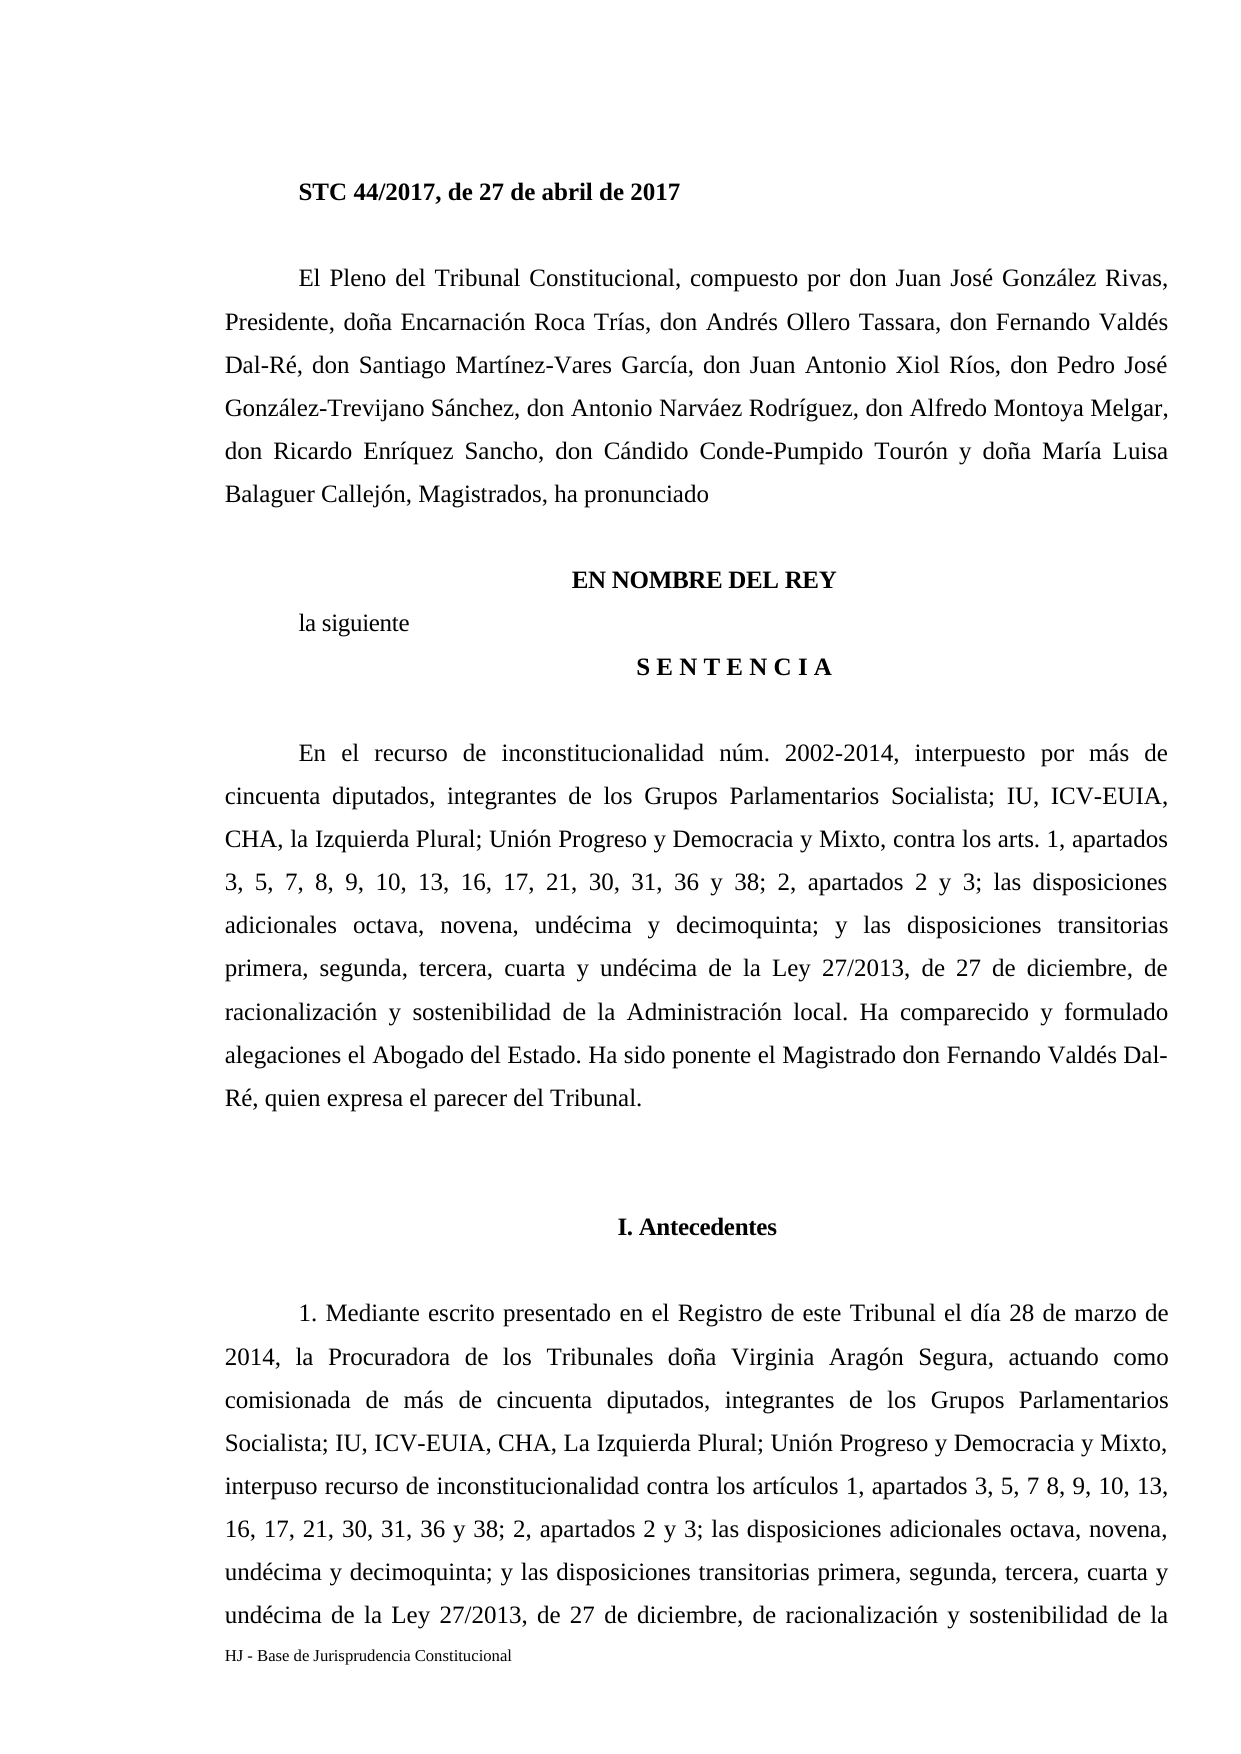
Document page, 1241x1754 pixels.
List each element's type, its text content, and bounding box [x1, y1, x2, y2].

text S E N T E N C I A [224, 652, 1169, 680]
text I. Antecedentes [224, 1212, 1169, 1241]
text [224, 1298, 1169, 1629]
text El Pleno del Tribunal Constitucional, compuesto por don Juan José González Rivas, Presidente, doña Encarnación Roca Trías, don Andrés Ollero Tassara, don Fernando Valdés Dal-Ré, don Santiago Martínez-Vares García, don Juan Antonio Xiol Ríos, don Pedro José González-Trevijano Sánchez, don Antonio Narváez Rodríguez, don Alfredo Montoya Melgar, don Ricardo Enríquez Sancho, don Cándido Conde-Pumpido Tourón y doña María Luisa Balaguer Callejón, Magistrados, ha pronunciado [224, 263, 1169, 508]
text EN NOMBRE DEL REY [224, 565, 1110, 594]
text STC 44/2017, de 27 de abril de 2017 [224, 177, 1169, 206]
text la siguiente [224, 608, 1110, 637]
text En el recurso de inconstitucionalidad núm. 2002-2014, interpuesto por más de cincuenta diputados, integrantes de los Grupos Parlamentarios Socialista; IU, ICV-EUIA, CHA, la Izquierda Plural; Unión Progreso y Democracia y Mixto, contra los arts. 1, apartados 3, 5, 7, 8, 9, 10, 13, 16, 17, 21, 30, 31, 36 y 38; 2, apartados 2 y 3; las disposiciones adicionales octava, novena, undécima y decimoquinta; y las disposiciones transitorias primera, segunda, tercera, cuarta y undécima de la Ley 27/2013, de 27 de diciembre, de racionalización y sostenibilidad de la Administración local. Ha comparecido y formulado alegaciones el Abogado del Estado. Ha sido ponente el Magistrado don Fernando Valdés Dal-Ré, quien expresa el parecer del Tribunal. [224, 738, 1169, 1112]
